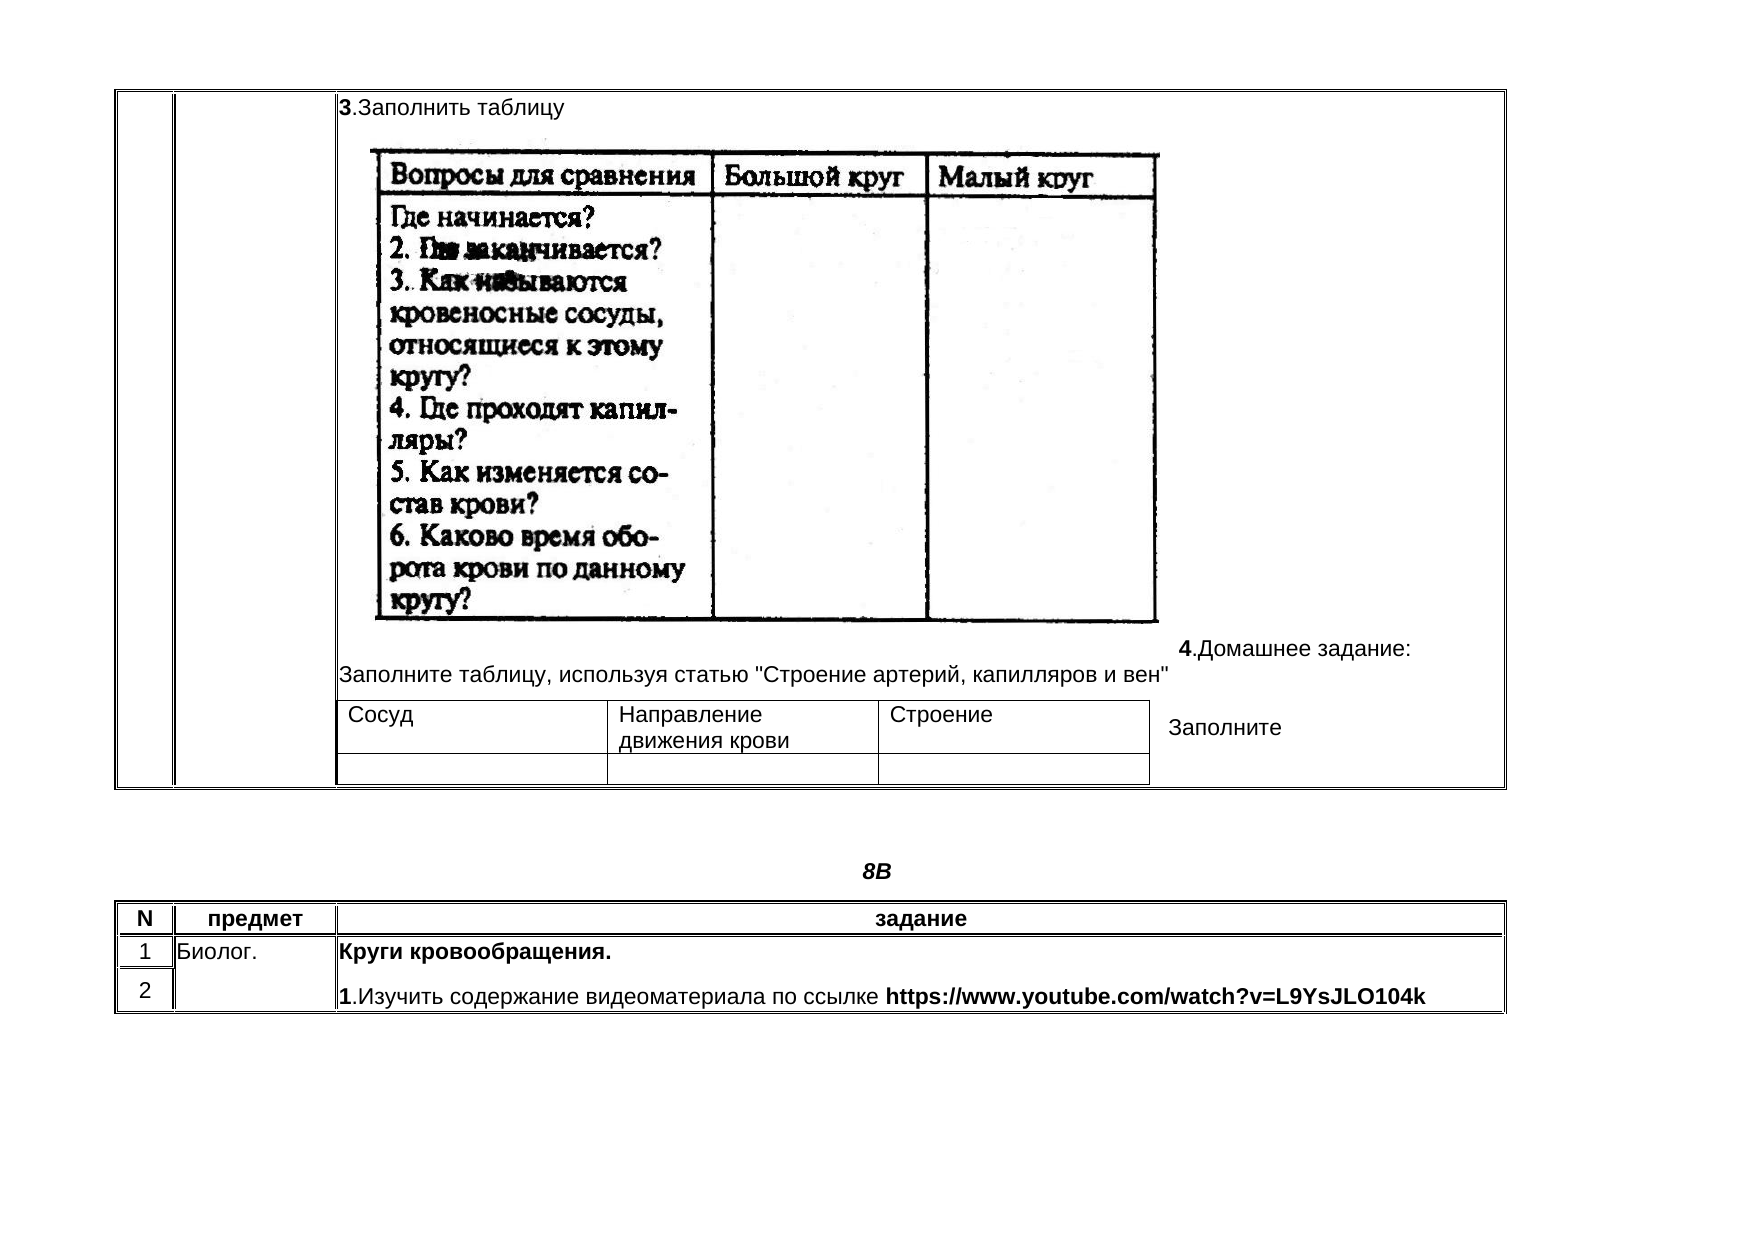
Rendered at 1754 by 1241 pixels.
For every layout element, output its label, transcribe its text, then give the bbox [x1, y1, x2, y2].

table_cell 2 [116, 966, 174, 1011]
table_cell Биолог. [174, 937, 336, 1011]
table_header предмет [174, 904, 336, 933]
table_header задание [336, 904, 1504, 933]
table_cell 1 [118, 933, 172, 966]
table_cell 6 [116, 90, 174, 787]
table_cell Круги кровообращения. 1.Изучить содержание видеоматериала по ссылке https://www.youtube.com/watch?v=L9YsJLO104k и материал школьного учебника. 2.Дать определения понятий малый круг кровообращения большой круг кровообращения 3.Заполнить таблицу 4.Домашнее задание: Заполните таблицу, используя статью "Строение артерий, капилляров и вен" Заполните [336, 933, 1504, 1011]
picture [369, 138, 1159, 623]
text 8В [118, 858, 1636, 884]
table_header N [118, 902, 174, 933]
